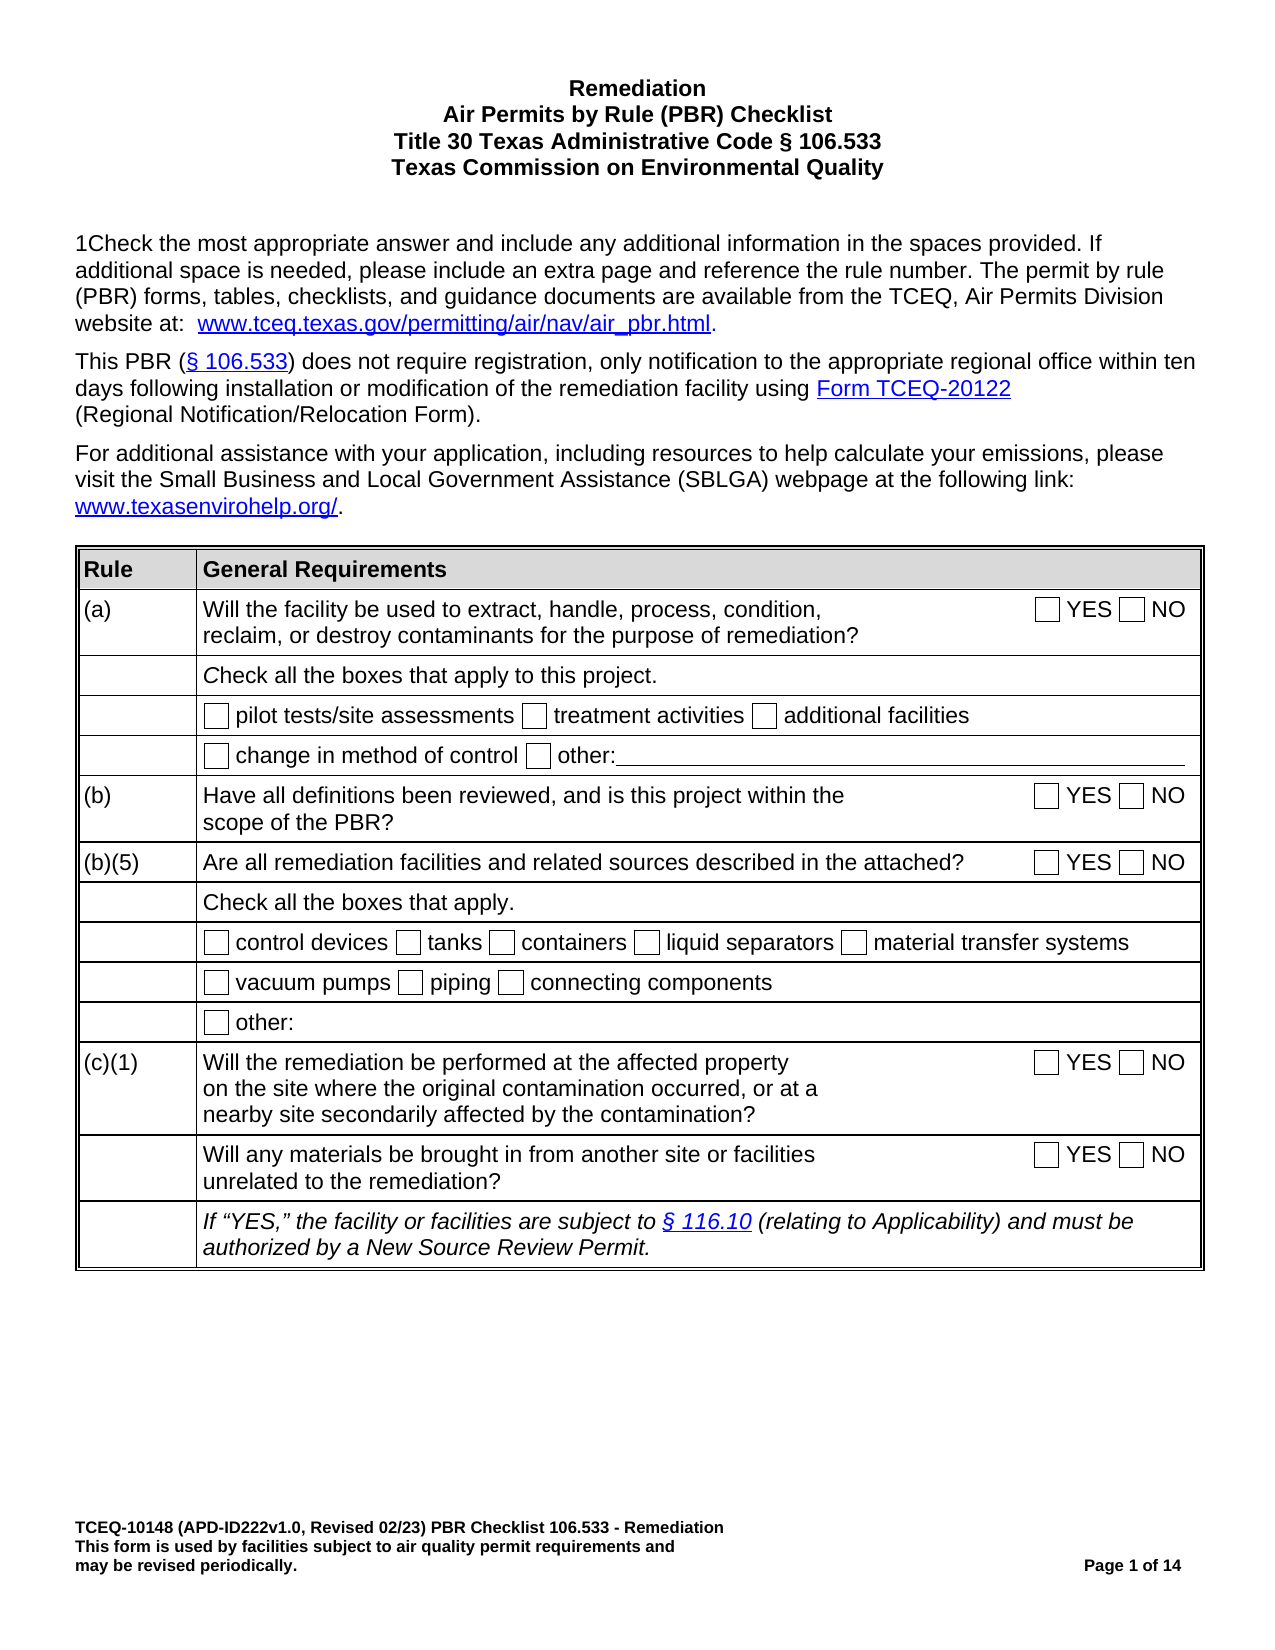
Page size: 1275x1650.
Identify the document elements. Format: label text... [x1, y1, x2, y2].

table_cell change in method of control other: [197, 736, 1200, 775]
table_cell (a) [80, 590, 196, 655]
table_cell [80, 736, 196, 775]
table_cell other: [197, 1003, 1200, 1041]
table_cell (c)(1) [80, 1043, 196, 1134]
subtitle Remediation [75, 75, 1200, 101]
table_cell control devices tanks containers liquid separators material transfer systems [197, 923, 1200, 961]
table_cell [80, 923, 196, 961]
table_cell [80, 656, 196, 695]
table_cell Have all definitions been reviewed, and is this project within the YES NO scope of the ? [197, 776, 1200, 841]
subtitle Air Permits by Rule () Checklist [75, 101, 1200, 128]
table_cell (b)(5) [80, 843, 196, 881]
table_cell If “YES,” the facility or facilities are subject to § 116.10 (relating to Applicability) and must be authorized by a New Source Review Permit. [197, 1202, 1200, 1267]
table_cell Will the facility be used to extract, handle, process, condition, YES NO reclaim, or destroy contaminants for the purpose of remediation? [197, 590, 1200, 655]
table_cell Will the remediation be performed at the affected property YES NO on the site where the original contamination occurred, or at a nearby site secondarily affected by the contamination? [197, 1043, 1200, 1134]
table_cell [80, 1136, 196, 1200]
table_cell [80, 1003, 196, 1041]
table_cell [80, 963, 196, 1001]
subtitle Title 30 Texas Administrative Code § 106.533 [75, 128, 1200, 154]
table_header Rule [80, 550, 196, 588]
table_cell vacuum pumps piping connecting components [197, 963, 1200, 1001]
table_cell pilot tests/site assessments treatment activities additional facilities [197, 696, 1200, 735]
text Check the most appropriate answer and include any additional information in the spaces provided. If additional space is needed, please include an extra page and reference the rule number. The permit by rule ( forms, tables, checklists, and guidance documents are available from the TCEQ, Air Permits Division website at: www.tceq.texas.gov/permitting/air/nav/air_pbr.html. [75, 230, 1200, 336]
table_header General Requirements [197, 550, 1200, 588]
text This (§ 106.533) does not require registration, only notification to the appropriate regional office within ten days following installation or modification of the remediation facility using Form TCEQ-20122 (Regional Notification/Relocation Form). [75, 348, 1200, 427]
table_cell Check all the boxes that apply to this project. [197, 656, 1200, 695]
table_cell [80, 883, 196, 921]
subtitle Texas Commission on Environmental Quality [75, 154, 1200, 180]
table_cell (b) [80, 776, 196, 841]
table_cell [80, 1202, 196, 1267]
table_cell [80, 696, 196, 735]
table_cell Check all the boxes that apply. [197, 883, 1200, 921]
table_cell Are all remediation facilities and related sources described in the attached? YES NO [197, 843, 1200, 881]
table_cell Will any materials be brought in from another site or facilities YES NO unrelated to the remediation? [197, 1136, 1200, 1200]
text For additional assistance with your application, including resources to help calculate your emissions, please visit the Small Business and Local Government Assistance (SBLGA) webpage at the following link: www.texasenvirohelp.org/. [75, 440, 1200, 519]
